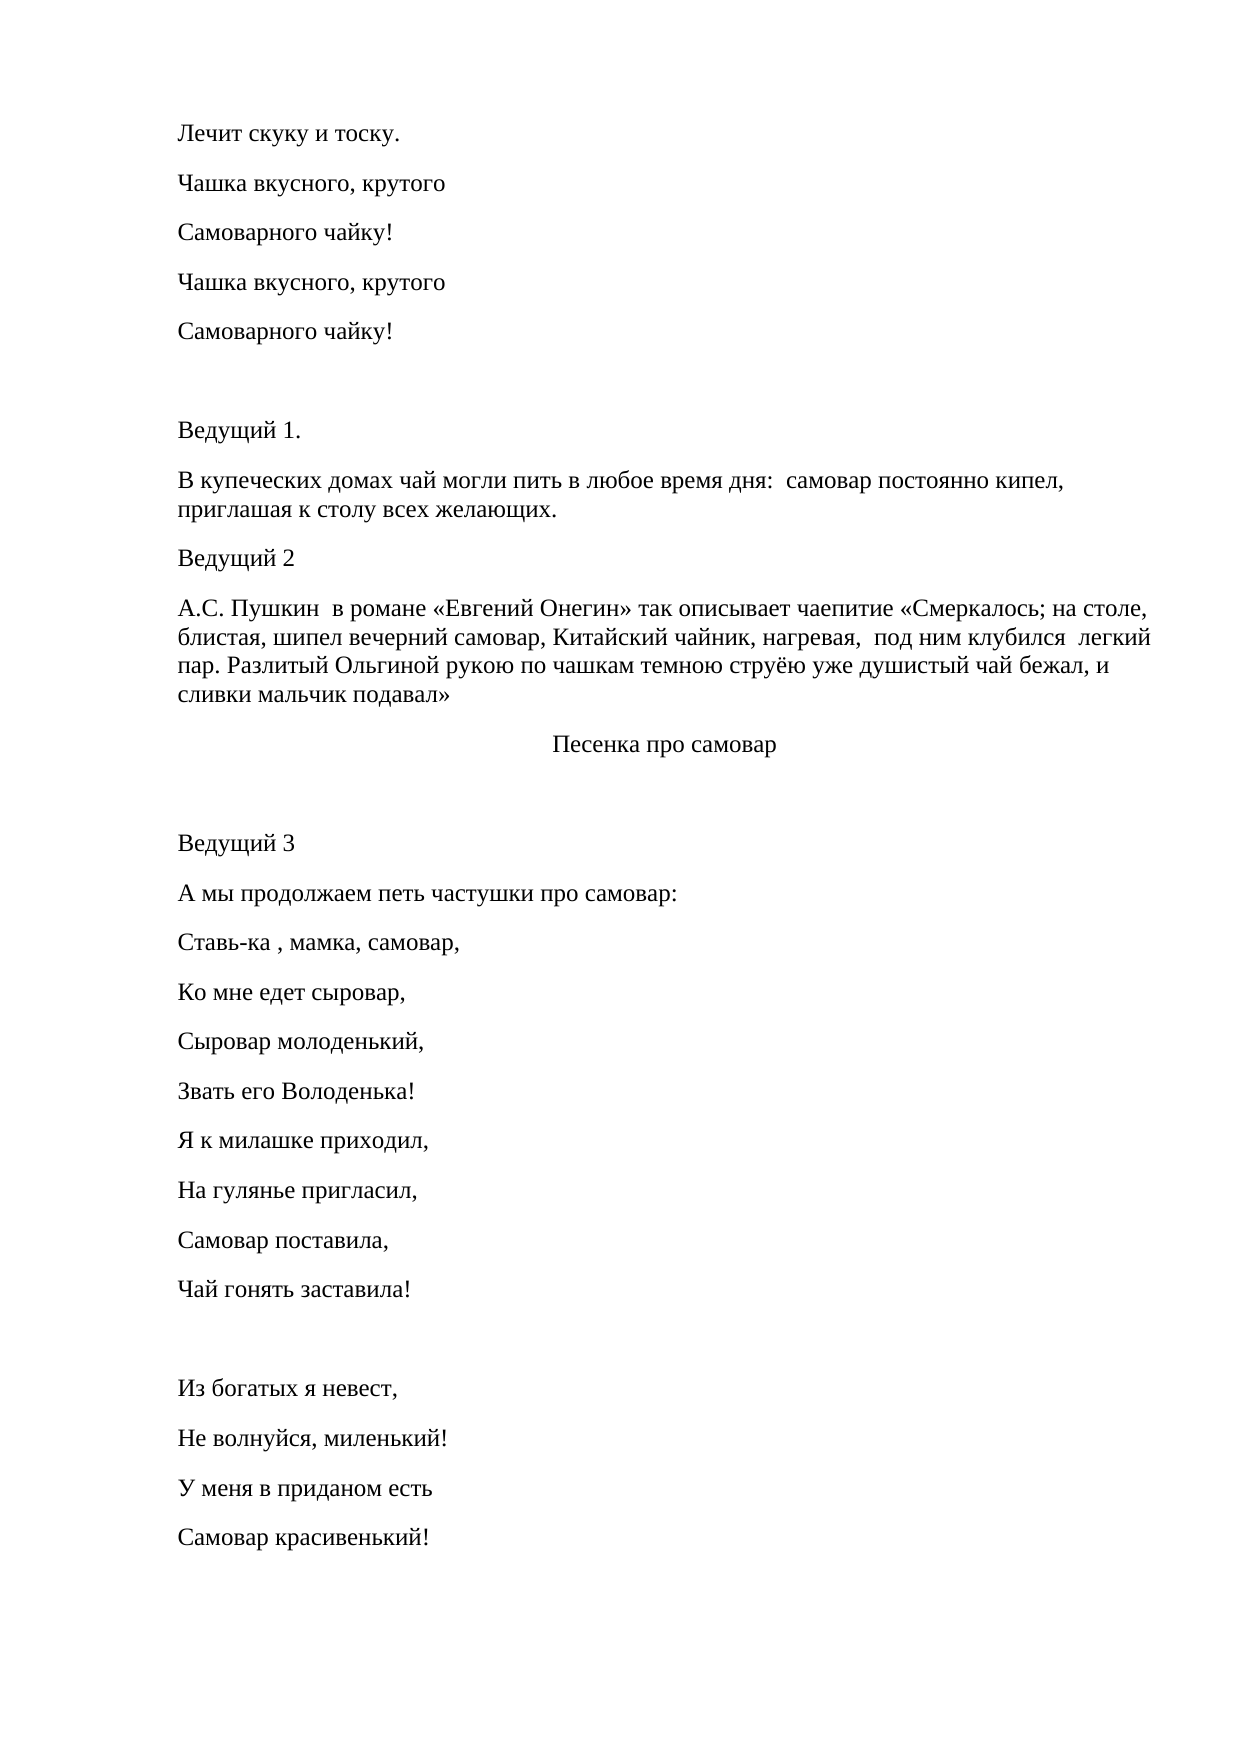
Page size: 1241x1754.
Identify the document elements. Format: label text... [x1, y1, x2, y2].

text Ставь-ка , мамка, самовар, [177, 927, 1152, 956]
text Я к милашке приходил, [177, 1126, 1152, 1154]
text Ко мне едет сыровар, [177, 977, 1152, 1006]
text Лечит скуку и тоску. [177, 118, 1152, 147]
text Самовар красивенький! [177, 1522, 1152, 1551]
text Самоварного чайку! [177, 316, 1152, 345]
text Ведущий 1. [177, 416, 1152, 444]
text Сыровар молоденький, [177, 1026, 1152, 1055]
text Ведущий 2 [177, 543, 1152, 572]
text У меня в приданом есть [177, 1473, 1152, 1501]
text Чай гонять заставила! [177, 1274, 1152, 1303]
text Из богатых я невест, [177, 1373, 1152, 1402]
text Песенка про самовар [177, 729, 1152, 758]
text Самоварного чайку! [177, 217, 1152, 246]
text В купеческих домах чай могли пить в любое время дня: самовар постоянно кипел, приглашая к столу всех желающих. [177, 465, 1152, 523]
text Ведущий 3 [177, 828, 1152, 857]
text А.С. Пушкин в романе «Евгений Онегин» так описывает чаепитие «Смеркалось; на столе, блистая, шипел вечерний самовар, Китайский чайник, нагревая, под ним клубился легкий пар. Разлитый Ольгиной рукою по чашкам темною струёю уже душистый чай бежал, и сливки мальчик подавал» [177, 593, 1152, 708]
text А мы продолжаем петь частушки про самовар: [177, 878, 1152, 906]
text Не волнуйся, миленький! [177, 1423, 1152, 1452]
text Самовар поставила, [177, 1225, 1152, 1253]
text Звать его Володенька! [177, 1076, 1152, 1105]
text Чашка вкусного, крутого [177, 267, 1152, 296]
text На гулянье пригласил, [177, 1175, 1152, 1204]
text Чашка вкусного, крутого [177, 168, 1152, 196]
